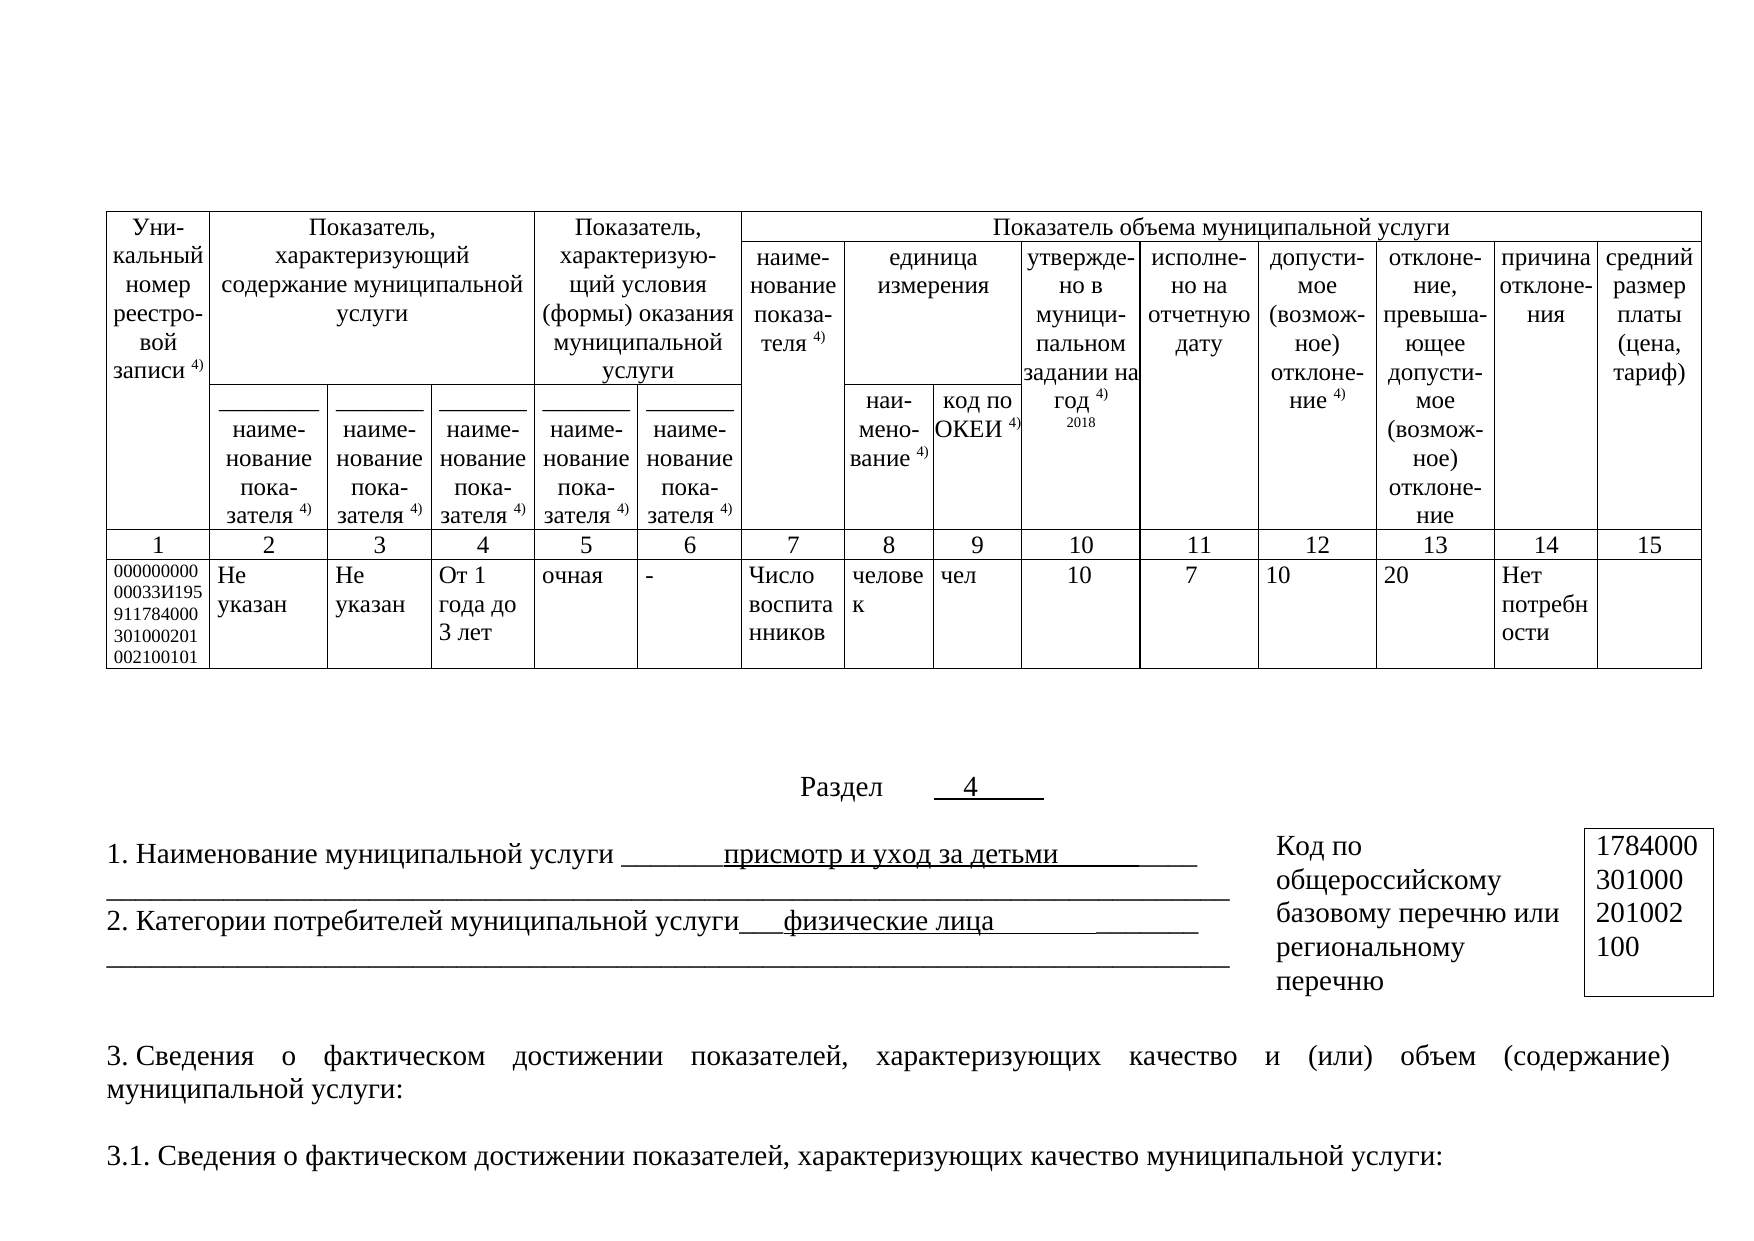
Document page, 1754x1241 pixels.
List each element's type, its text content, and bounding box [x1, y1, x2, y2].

text _____________________________________________________________________________ [106, 937, 1265, 971]
table_cell средний размер платы (цена, тариф) [1598, 242, 1701, 529]
table_header Показатель, характеризую-щий условия (формы) оказания муниципальной услуги [535, 212, 741, 384]
table_cell Не указан [210, 560, 327, 668]
text 3. Сведения о фактическом достижении показателей, характеризующих качество и (или) объем (содержание) муниципальной услуги: [106, 1038, 1671, 1105]
text Раздел 4 [106, 769, 1671, 803]
table_cell 2 [210, 530, 327, 559]
table_cell причина отклоне-ния [1495, 242, 1597, 529]
text 2. Категории потребителей муниципальной услуги___физические лица _______ [106, 903, 1265, 937]
table_header Показатель, характеризующий содержание муниципальной услуги [210, 212, 534, 384]
table_cell _______ наиме-нование пока-зателя 4) [328, 385, 431, 529]
table_header Уни-кальный номер реестро-вой записи 4) [107, 212, 209, 529]
table_cell наи-мено-вание 4) [845, 385, 933, 529]
table_cell допусти-мое (возмож-ное) отклоне-ние 4) [1259, 242, 1376, 529]
table_cell 10 [1259, 560, 1376, 668]
table_cell 00000000000033И195911784000301000201002100101 [107, 560, 209, 668]
text _____________________________________________________________________________ [106, 870, 1265, 903]
table_cell очная [535, 560, 637, 668]
table_cell 8 [845, 530, 933, 559]
table_cell отклоне-ние, превыша-ющее допусти-мое (возмож-ное) отклоне-ние [1377, 242, 1494, 529]
table_cell 15 [1598, 530, 1701, 559]
table_cell 1 [107, 530, 209, 559]
table_cell 13 [1377, 530, 1494, 559]
table_cell 20 [1377, 560, 1494, 668]
table_cell исполне-но на отчетную дату [1141, 242, 1258, 529]
table_cell - [638, 560, 741, 668]
table_cell чел [934, 560, 1021, 668]
table_cell 7 [742, 530, 844, 559]
table_header Код по общероссийскому базовому перечню или региональному перечню [1265, 828, 1584, 996]
table_cell 4 [432, 530, 534, 559]
table_cell От 1 года до 3 лет [432, 560, 534, 668]
table_cell _______ наиме-нование пока-зателя 4) [638, 385, 741, 529]
table_header 1784000 301000 201002 100 [1585, 829, 1713, 996]
table_cell _______ наиме-нование пока-зателя 4) [535, 385, 637, 529]
table_cell 9 [934, 530, 1021, 559]
table_cell 12 [1259, 530, 1376, 559]
table_cell 14 [1495, 530, 1597, 559]
table_header Показатель объема муниципальной услуги [742, 212, 1701, 241]
text 3.1. Сведения о фактическом достижении показателей, характеризующих качество муниципальной услуги: [106, 1138, 1671, 1172]
table_cell ________ наиме-нование пока-зателя 4) [210, 385, 327, 529]
table_cell [1598, 560, 1701, 668]
table_cell 11 [1141, 530, 1258, 559]
table_cell 10 [1022, 530, 1139, 559]
table_cell человек [845, 560, 933, 668]
text 1. Наименование муниципальной услуги _______присмотр и уход за детьми ____ [106, 836, 1265, 870]
table_cell наиме-нование показа-теля 4) [742, 242, 844, 529]
table_cell 5 [535, 530, 637, 559]
table_cell _______ наиме-нование пока-зателя 4) [432, 385, 534, 529]
table_cell утвержде-но в муници-пальном задании на год 4) 2018 [1022, 242, 1139, 529]
table_cell Нет потребности [1495, 560, 1597, 668]
table_cell 7 [1141, 560, 1258, 668]
table_cell 10 [1022, 560, 1139, 668]
table_cell 3 [328, 530, 431, 559]
table_cell Число воспитанников [742, 560, 844, 668]
table_cell 6 [638, 530, 741, 559]
table_cell Не указан [328, 560, 431, 668]
table_cell код по ОКЕИ 4) [934, 385, 1021, 529]
table_cell единица измерения [845, 242, 1021, 384]
